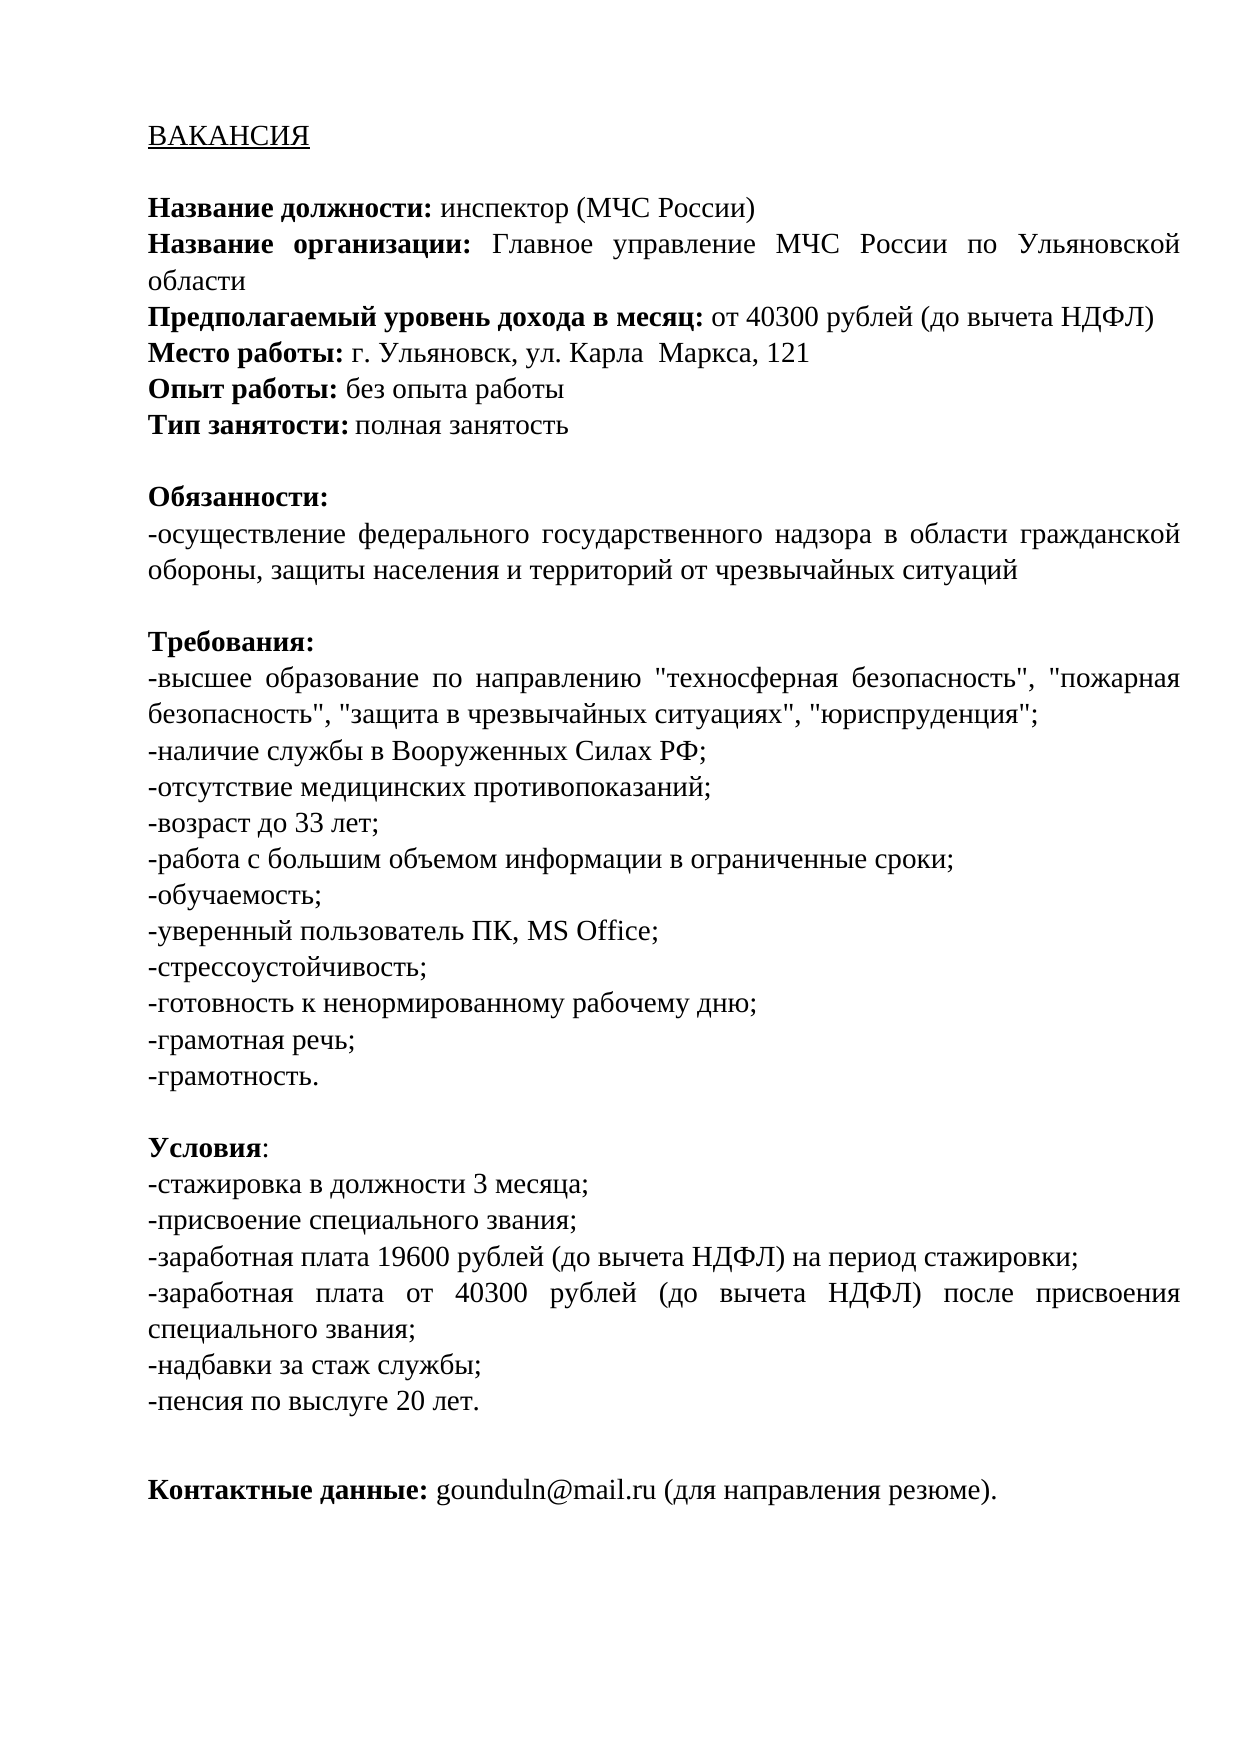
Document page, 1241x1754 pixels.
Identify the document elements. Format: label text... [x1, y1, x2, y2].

text -надбавки за стаж службы; [148, 1347, 1181, 1381]
text ВАКАНСИЯ [148, 118, 1181, 152]
text -обучаемость; [148, 877, 1181, 911]
text Требования: [148, 624, 1181, 658]
text Название должности: инспектор (МЧС России) [148, 190, 1181, 224]
text -заработная плата 19600 рублей (до вычета НДФЛ) на период стажировки; [148, 1239, 1181, 1272]
text Опыт работы: без опыта работы [148, 371, 1181, 405]
text -присвоение специального звания; [148, 1202, 1181, 1236]
text -высшее образование по направлению "техносферная безопасность", "пожарная безопасность", "защита в чрезвычайных ситуациях", "юриспруденция"; [148, 660, 1181, 730]
text -стажировка в должности 3 месяца; [148, 1166, 1181, 1200]
text Название организации: Главное управление МЧС России по Ульяновской области [148, 227, 1181, 296]
text Предполагаемый уровень дохода в месяц: от 40300 рублей (до вычета НДФЛ) [148, 299, 1181, 332]
text Контактные данные: gounduln@mail.ru (для направления резюме). [148, 1472, 1181, 1506]
text -работа с большим объемом информации в ограниченные сроки; [148, 841, 1181, 874]
text -пенсия по выслуге 20 лет. [148, 1383, 1181, 1417]
text -заработная плата от 40300 рублей (до вычета НДФЛ) после присвоения специального звания; [148, 1275, 1181, 1344]
text -грамотность. [148, 1058, 1181, 1091]
text -наличие службы в Вооруженных Силах РФ; [148, 733, 1181, 766]
text -возраст до 33 лет; [148, 805, 1181, 838]
text -осуществление федерального государственного надзора в области гражданской обороны, защиты населения и территорий от чрезвычайных ситуаций [148, 516, 1181, 585]
text Условия: [148, 1130, 1181, 1164]
text -отсутствие медицинских противопоказаний; [148, 769, 1181, 802]
text Обязанности: [148, 479, 1181, 513]
text -стрессоустойчивость; [148, 949, 1181, 983]
text -грамотная речь; [148, 1022, 1181, 1055]
text -готовность к ненормированному рабочему дню; [148, 986, 1181, 1019]
text -уверенный пользователь ПК, MS Office; [148, 913, 1181, 947]
text Место работы: г. Ульяновск, ул. Карла Маркса, 121 [148, 335, 1181, 368]
text Тип занятости: полная занятость [148, 407, 1181, 441]
